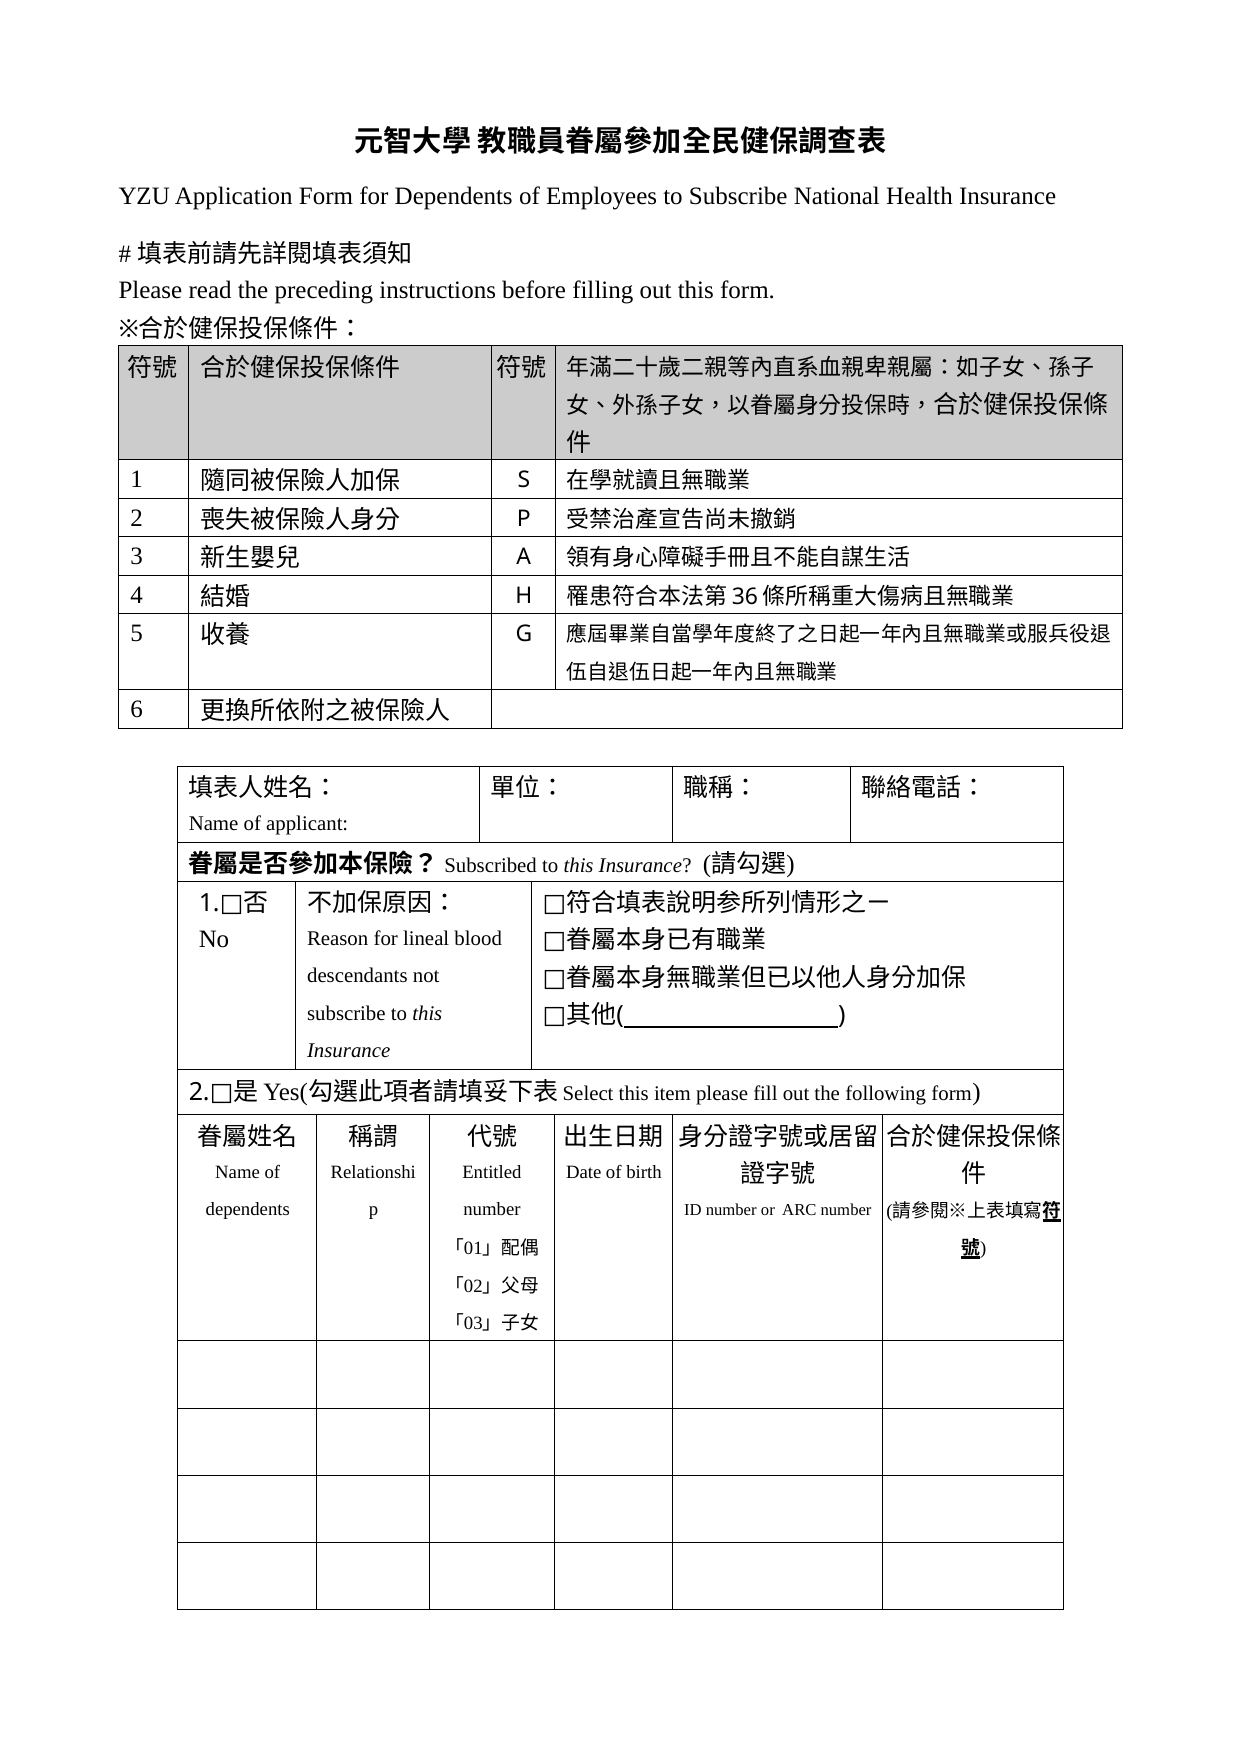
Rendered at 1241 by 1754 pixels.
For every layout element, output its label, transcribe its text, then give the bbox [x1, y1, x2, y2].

table_cell A [492, 537, 555, 574]
table_cell 不加保原因： Reason for lineal blood descendants not subscribe to this Insurance [296, 882, 531, 1069]
table_header 符號 [492, 346, 555, 459]
table_cell H [492, 576, 555, 613]
table_cell 2 [119, 499, 188, 536]
table_header 聯絡電話： [851, 767, 1063, 842]
table_header 符號 [119, 346, 188, 459]
text # 填表前請先詳閱填表須知 [118, 233, 1063, 270]
table_header 填表人姓名： Name of applicant: [178, 767, 479, 842]
table_cell 5 [119, 614, 188, 689]
table_cell 結婚 [189, 576, 491, 613]
table_cell 更換所依附之被保險人 [189, 690, 491, 728]
text YZU Application Form for Dependents of Employees to Subscribe National Health Insurance [118, 177, 1133, 214]
table_cell 眷屬是否參加本保險？ Subscribed to this Insurance? (請勾選) [178, 843, 1063, 881]
table_header 合於健保投保條件 [189, 346, 491, 459]
table_cell 2.□是Yes(勾選此項者請填妥下表 Select this item please fill out the following form) [178, 1070, 1063, 1114]
table_cell [883, 1476, 1063, 1542]
table_cell 4 [119, 576, 188, 613]
table_cell 出生日期 Date of birth [555, 1115, 672, 1340]
table_cell □符合填表說明参所列情形之ㄧ □眷屬本身已有職業 □眷屬本身無職業但已以他人身分加保 □其他( ) [532, 882, 1063, 1069]
table_cell 領有身心障礙手冊且不能自謀生活 [556, 537, 1122, 574]
table_cell S [492, 460, 555, 497]
table_cell [178, 1543, 316, 1609]
table_cell [317, 1409, 429, 1475]
table_cell P [492, 499, 555, 536]
table_cell 隨同被保險人加保 [189, 460, 491, 497]
table_cell 代號 Entitled number 「01」配偶「02」父母「03」子女 [430, 1115, 554, 1340]
table_cell [492, 690, 1122, 728]
table_cell [673, 1409, 882, 1475]
table_cell [317, 1543, 429, 1609]
table_header 年滿二十歲二親等內直系血親卑親屬：如子女、孫子女、外孫子女，以眷屬身分投保時，合於健保投保條件 [556, 346, 1122, 459]
table_cell 新生嬰兒 [189, 537, 491, 574]
table_cell [178, 1409, 316, 1475]
text 元智大學 教職員眷屬參加全民健保調查表 [177, 102, 1063, 177]
table_cell [317, 1341, 429, 1407]
table_cell [430, 1543, 554, 1609]
table_cell 受禁治產宣告尚未撤銷 [556, 499, 1122, 536]
table_cell 應屆畢業自當學年度終了之日起一年內且無職業或服兵役退伍自退伍日起一年內且無職業 [556, 614, 1122, 689]
table_cell 眷屬姓名 Name of dependents [178, 1115, 316, 1340]
table_cell [430, 1476, 554, 1542]
table_cell [673, 1476, 882, 1542]
table_cell 身分證字號或居留證字號 ID number or ARC number [673, 1115, 882, 1340]
table_cell [883, 1409, 1063, 1475]
table_header 單位： [480, 767, 672, 842]
table_cell 合於健保投保條件 (請參閱※上表填寫符號) [883, 1115, 1063, 1340]
table_header 職稱： [673, 767, 850, 842]
table_cell [178, 1476, 316, 1542]
table_cell 1 [119, 460, 188, 497]
text ※合於健保投保條件： [118, 308, 1063, 345]
table_cell 3 [119, 537, 188, 574]
table_cell 收養 [189, 614, 491, 689]
table_cell 稱謂 Relationship [317, 1115, 429, 1340]
table_cell [555, 1409, 672, 1475]
table_cell [178, 1341, 316, 1407]
table_cell [430, 1341, 554, 1407]
table_cell [555, 1341, 672, 1407]
table_cell [317, 1476, 429, 1542]
table_cell 罹患符合本法第36條所稱重大傷病且無職業 [556, 576, 1122, 613]
table_cell 喪失被保險人身分 [189, 499, 491, 536]
table_cell 1.□否No [178, 882, 295, 1069]
table_cell [883, 1543, 1063, 1609]
table_cell [430, 1409, 554, 1475]
table_cell [673, 1543, 882, 1609]
table_cell [555, 1476, 672, 1542]
table_cell 6 [119, 690, 188, 728]
table_cell [673, 1341, 882, 1407]
text Please read the preceding instructions before filling out this form. [118, 270, 1063, 308]
table_cell G [492, 614, 555, 689]
table_cell 在學就讀且無職業 [556, 460, 1122, 497]
table_cell [883, 1341, 1063, 1407]
table_cell [555, 1543, 672, 1609]
